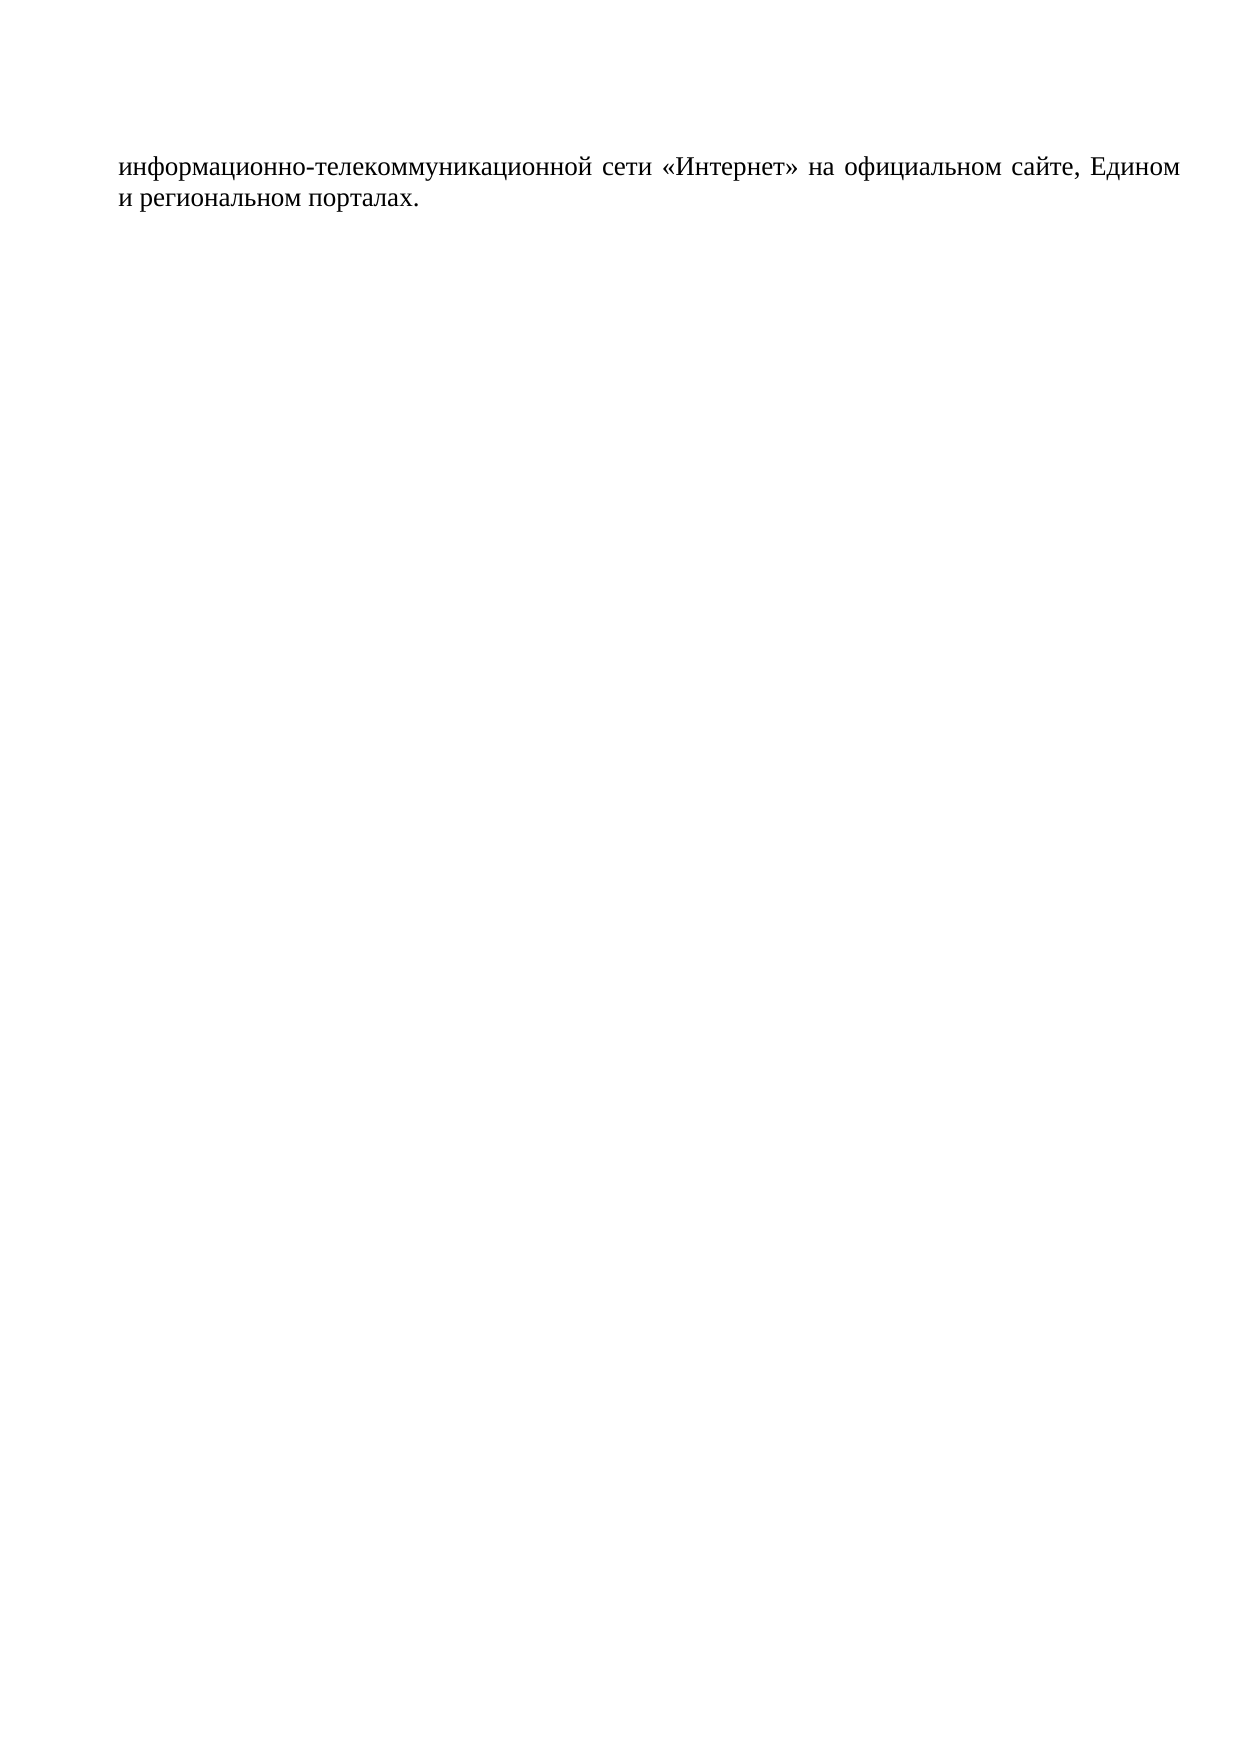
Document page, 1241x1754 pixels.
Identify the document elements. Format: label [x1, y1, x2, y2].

text [118, 150, 1181, 212]
